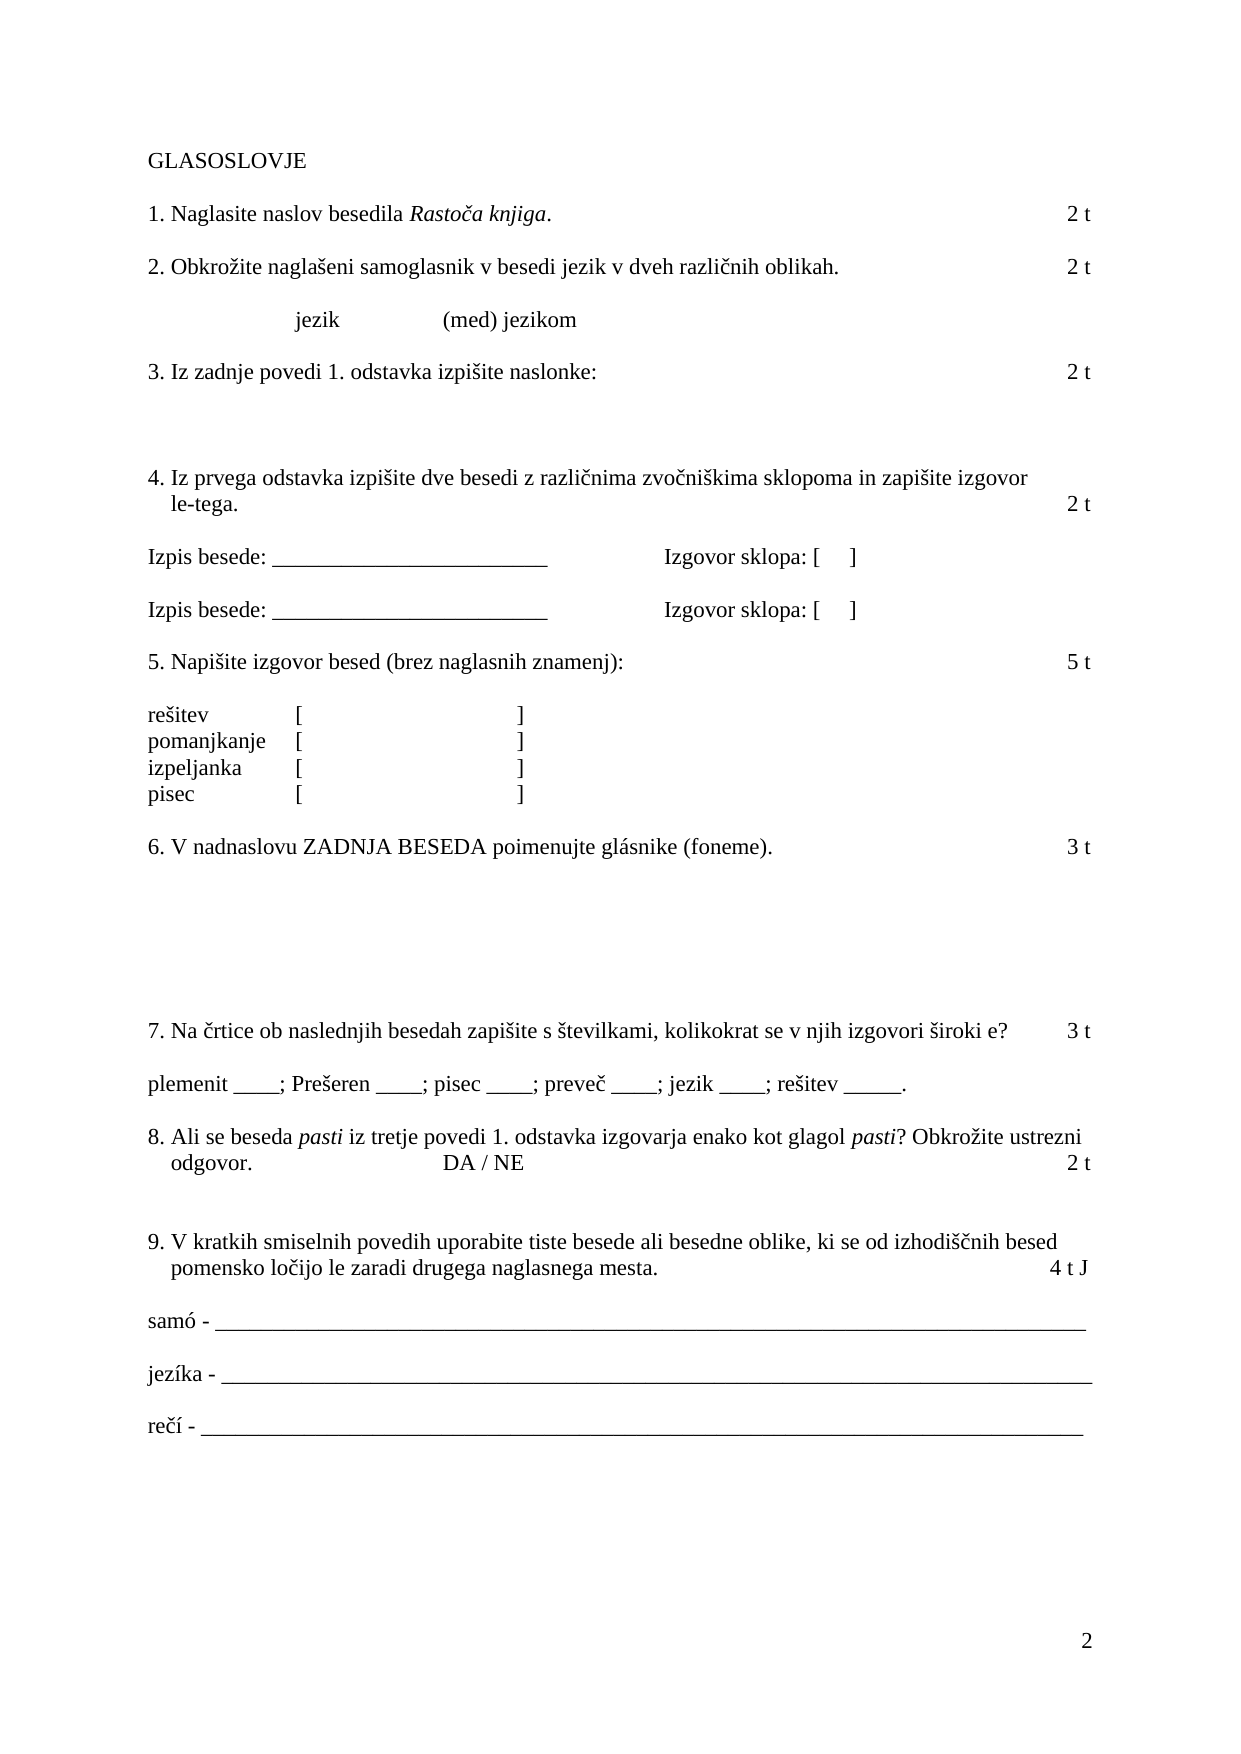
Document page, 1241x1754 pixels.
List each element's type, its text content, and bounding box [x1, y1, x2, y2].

text 9. V kratkih smiselnih povedih uporabite tiste besede ali besedne oblike, ki se od izhodiščnih besed [148, 1228, 1093, 1254]
text 5. Napišite izgovor besed (brez naglasnih znamenj): 5 t [148, 648, 1093, 675]
text 3. Iz zadnje povedi 1. odstavka izpišite naslonke: 2 t [148, 358, 1093, 385]
text pisec [ ] [148, 780, 1093, 806]
text rešitev [ ] [148, 701, 1093, 727]
text pomanjkanje [ ] [148, 727, 1093, 754]
text 4. Iz prvega odstavka izpišite dve besedi z različnima zvočniškima sklopoma in zapišite izgovor [148, 464, 1093, 490]
text le-tega. 2 t [148, 490, 1093, 517]
text jezik (med) jezikom [148, 306, 1093, 332]
text samó - ____________________________________________________________________________ [148, 1307, 1093, 1333]
text jezíka - ____________________________________________________________________________ [148, 1360, 1093, 1386]
text Izpis besede: ________________________ Izgovor sklopa: [ ] [148, 596, 1093, 622]
text 6. V nadnaslovu ZADNJA BESEDA poimenujte glásnike (foneme). 3 t [148, 833, 1093, 859]
text plemenit ____; Prešeren ____; pisec ____; preveč ____; jezik ____; rešitev _____. [148, 1070, 1093, 1096]
text izpeljanka [ ] [148, 754, 1093, 780]
text 7. Na črtice ob naslednjih besedah zapišite s številkami, kolikokrat se v njih izgovori široki e? 3 t [148, 1017, 1093, 1044]
text Izpis besede: ________________________ Izgovor sklopa: [ ] [148, 543, 1093, 569]
text 8. Ali se beseda pasti iz tretje povedi 1. odstavka izgovarja enako kot glagol pasti? Obkrožite ustrezni [148, 1123, 1093, 1149]
text rečí - _____________________________________________________________________________ [148, 1413, 1093, 1439]
text GLASOSLOVJE [148, 148, 1093, 174]
text 2. Obkrožite naglašeni samoglasnik v besedi jezik v dveh različnih oblikah. 2 t [148, 253, 1093, 279]
text pomensko ločijo le zaradi drugega naglasnega mesta. 4 t J [148, 1254, 1093, 1281]
text odgovor. DA / NE 2 t [148, 1149, 1093, 1175]
text 1. Naglasite naslov besedila Rastoča knjiga. 2 t [148, 200, 1093, 227]
